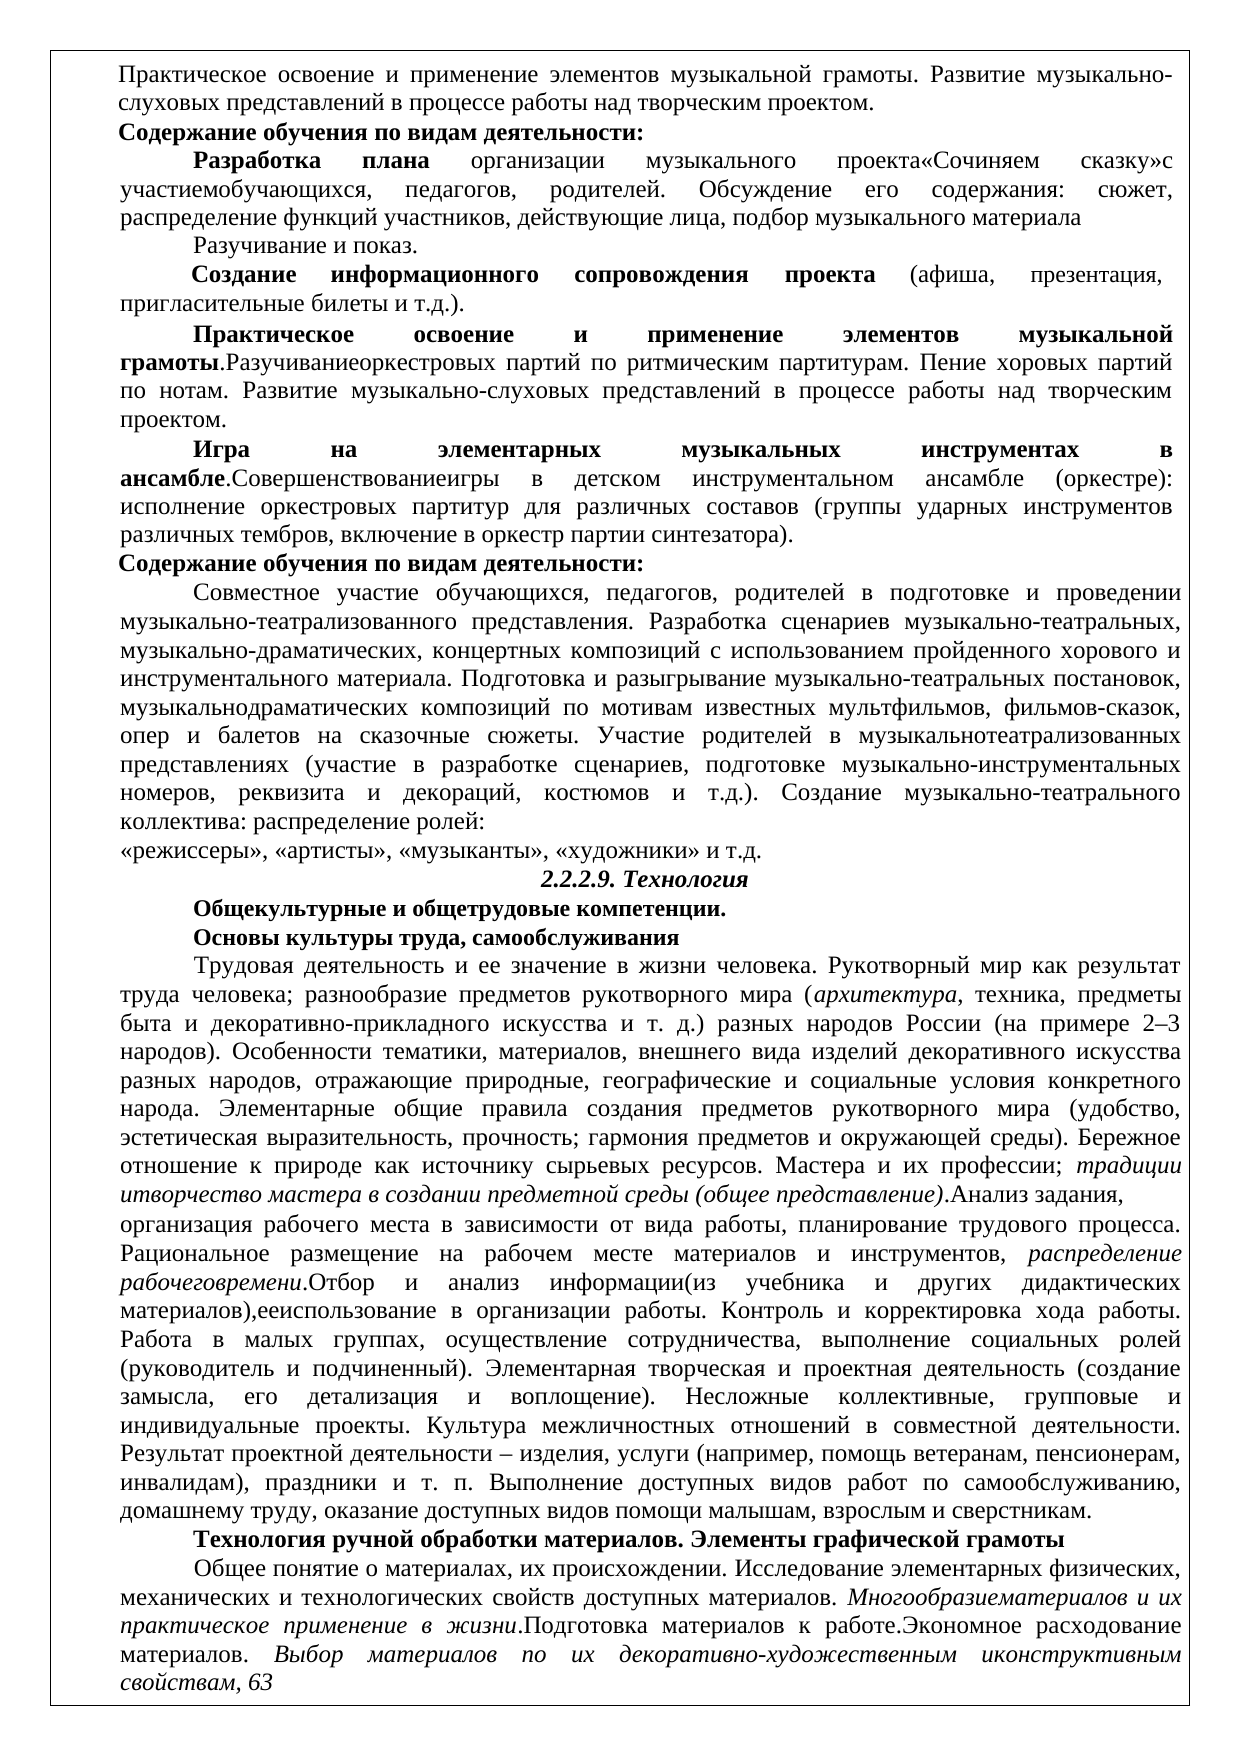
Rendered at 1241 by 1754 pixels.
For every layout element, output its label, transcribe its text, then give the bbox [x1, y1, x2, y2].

text Создание информационного сопровождения проекта (афиша, презентация, [191, 259, 1182, 288]
text Практическое освоение и применение элементов музыкальной грамоты. Развитие музыкально-слуховых представлений в процессе работы над творческим проектом. [118, 59, 1173, 116]
text Общекультурные и общетрудовые компетенции. Основы культуры труда, самообслуживания [193, 894, 761, 950]
text «режиссеры», «артисты», «музыканты», «художники» и т.д. [120, 836, 1182, 864]
text Совместное участие обучающихся, педагогов, родителей в подготовке и проведении музыкально-театрализованного представления. Разработка сценариев музыкально-театральных, музыкально-драматических, концертных композиций с использованием пройденного хорового и инструментального материала. Подготовка и разыгрывание музыкально-театральных постановок, музыкальнодраматических композиций по мотивам известных мультфильмов, фильмов-сказок, опер и балетов на сказочные сюжеты. Участие родителей в музыкальнотеатрализованных представлениях (участие в разработке сценариев, подготовке музыкально-инструментальных номеров, реквизита и декораций, костюмов и т.д.). Создание музыкально-театрального коллектива: распределение ролей: [120, 578, 1182, 835]
text Игра на элементарных музыкальных инструментах в ансамбле.Совершенствованиеигры в детском инструментальном ансамбле (оркестре): исполнение оркестровых партитур для различных составов (группы ударных инструментов различных тембров, включение в оркестр партии синтезатора). [120, 435, 1173, 548]
text организация рабочего места в зависимости от вида работы, планирование трудового процесса. Рациональное размещение на рабочем месте материалов и инструментов, распределение рабочеговремени.Отбор и анализ информации(из учебника и других дидактических материалов),ееиспользование в организации работы. Контроль и корректировка хода работы. Работа в малых группах, осуществление сотрудничества, выполнение социальных ролей (руководитель и подчиненный). Элементарная творческая и проектная деятельность (создание замысла, его детализация и воплощение). Несложные коллективные, групповые и индивидуальные проекты. Культура межличностных отношений в совместной деятельности. Результат проектной деятельности – изделия, услуги (например, помощь ветеранам, пенсионерам, инвалидам), праздники и т. п. Выполнение доступных видов работ по самообслуживанию, домашнему труду, оказание доступных видов помощи малышам, взрослым и сверстникам. [120, 1210, 1182, 1524]
text пригласительные билеты и т.д.). [120, 288, 1182, 317]
text Разработка плана организации музыкального проекта«Сочиняем сказку»с участиемобучающихся, педагогов, родителей. Обсуждение его содержания: сюжет, распределение функций участников, действующие лица, подбор музыкального материала [120, 146, 1173, 231]
text Трудовая деятельность и ее значение в жизни человека. Рукотворный мир как результат труда человека; разнообразие предметов рукотворного мира (архитектура, техника, предметы быта и декоративно-прикладного искусства и т. д.) разных народов России (на примере 2–3 народов). Особенности тематики, материалов, внешнего вида изделий декоративного искусства разных народов, отражающие природные, географические и социальные условия конкретного народа. Элементарные общие правила создания предметов рукотворного мира (удобство, эстетическая выразительность, прочность; гармония предметов и окружающей среды). Бережное отношение к природе как источнику сырьевых ресурсов. Мастера и их профессии; традиции итворчество мастера в создании предметной среды (общее представление).Анализ задания, [120, 951, 1182, 1208]
text Практическое освоение и применение элементов музыкальной грамоты.Разучиваниеоркестровых партий по ритмическим партитурам. Пение хоровых партий по нотам. Развитие музыкально-слуховых представлений в процессе работы над творческим проектом. [120, 320, 1173, 432]
text Содержание обучения по видам деятельности: [118, 117, 1182, 146]
text Общее понятие о материалах, их происхождении. Исследование элементарных физических, механических и технологических свойств доступных материалов. Многообразиематериалов и их практическое применение в жизни.Подготовка материалов к работе.Экономное расходование материалов. Выбор материалов по их декоративно-художественным иконструктивным свойствам, 63 [120, 1553, 1182, 1696]
text Технология ручной обработки материалов. Элементы графической грамоты [193, 1524, 1182, 1553]
text 2.2.2.9. Технология [541, 864, 1182, 893]
text Разучивание и показ. [120, 231, 1173, 259]
text Содержание обучения по видам деятельности: [118, 548, 1182, 577]
